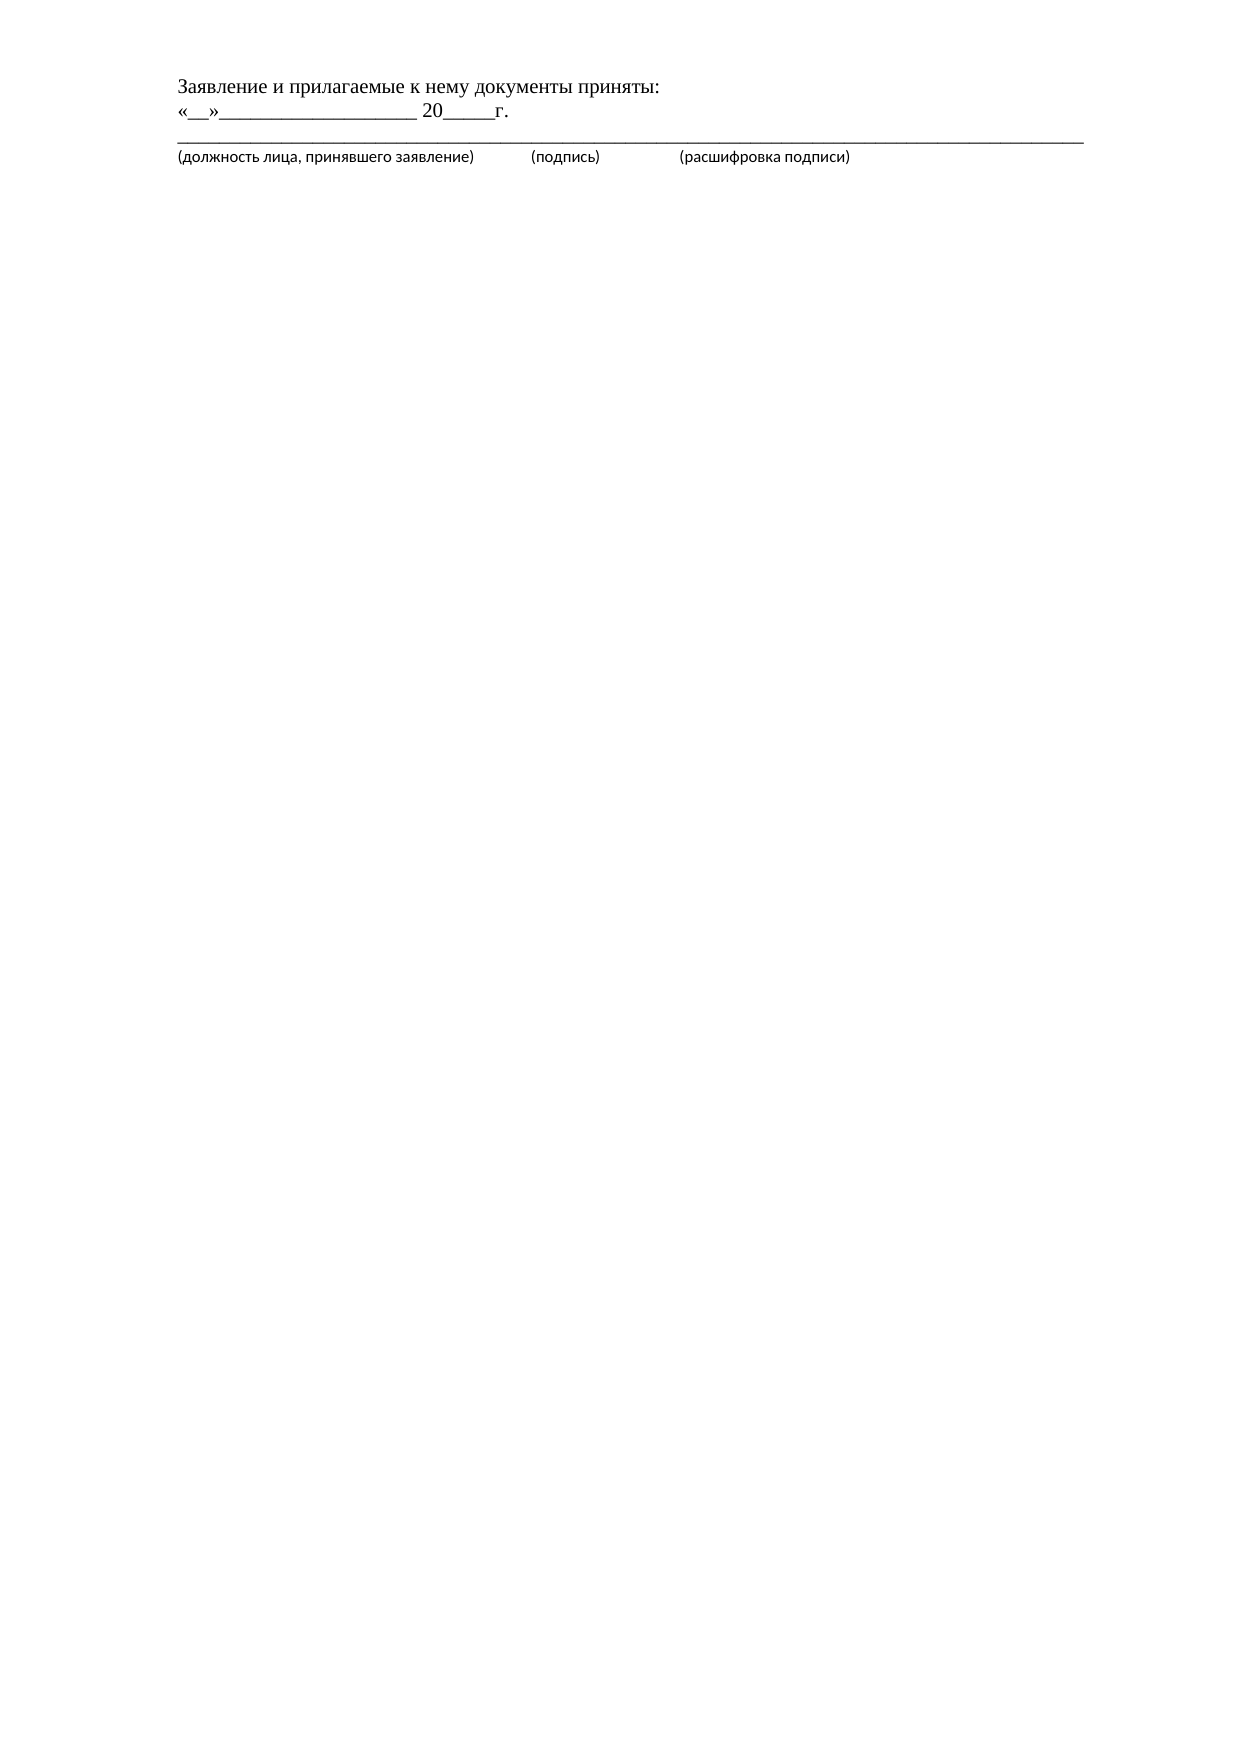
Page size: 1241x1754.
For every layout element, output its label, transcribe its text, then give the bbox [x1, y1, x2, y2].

text Заявление и прилагаемые к нему документы приняты: [177, 74, 1152, 98]
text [177, 122, 1152, 146]
text «__»___________________ 20_____г. [177, 98, 1152, 122]
text (должность лица, принявшего заявление) (подпись) (расшифровка подписи) [177, 146, 1152, 166]
